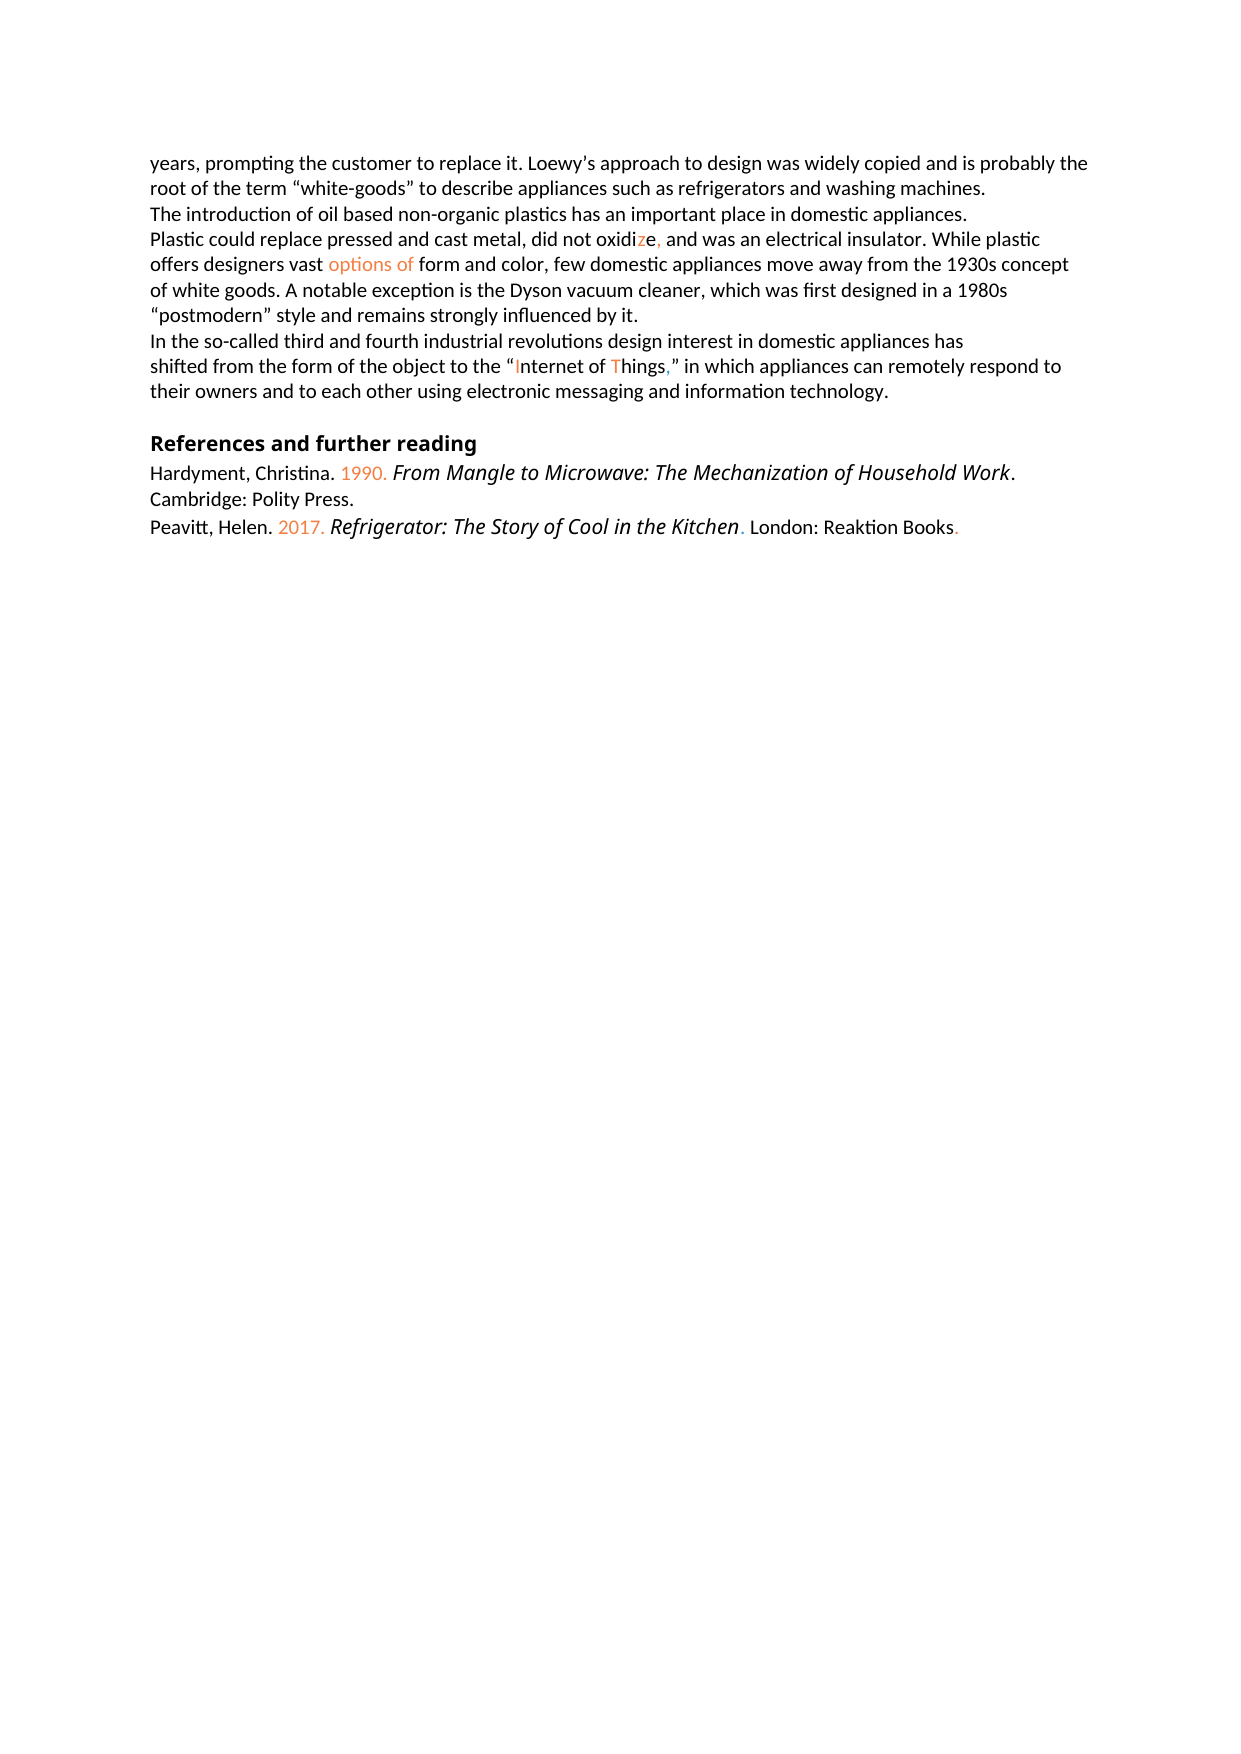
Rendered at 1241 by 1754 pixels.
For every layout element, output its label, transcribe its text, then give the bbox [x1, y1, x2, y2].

text Cambridge: Polity Press. [150, 486, 1090, 512]
text of white goods. A notable exception is the Dyson vacuum cleaner, which was first designed in a 1980s [150, 277, 1090, 302]
text In the so-called third and fourth industrial revolutions design interest in domestic appliances has [150, 328, 1090, 353]
text offers designers vast options of form and color, few domestic appliances move away from the 1930s concept [150, 252, 1090, 277]
text Peavitt, Helen. 2017. Refrigerator: The Story of Cool in the Kitchen. London: Reaktion Books. [150, 512, 1090, 540]
text “postmodern” style and remains strongly influenced by it. [150, 302, 1090, 328]
text root of the term “white-goods” to describe appliances such as refrigerators and washing machines. [150, 175, 1090, 201]
text References and further reading [150, 429, 1090, 458]
text The introduction of oil based non-organic plastics has an important place in domestic appliances. [150, 201, 1090, 226]
text their owners and to each other using electronic messaging and information technology. [150, 379, 1090, 404]
text years, prompting the customer to replace it. Loewy’s approach to design was widely copied and is probably the [150, 150, 1090, 175]
text Hardyment, Christina. 1990. From Mangle to Microwave: The Mechanization of Household Work. [150, 458, 1090, 486]
text Plastic could replace pressed and cast metal, did not oxidize, and was an electrical insulator. While plastic [150, 226, 1090, 252]
text shifted from the form of the object to the “Internet of Things,” in which appliances can remotely respond to [150, 353, 1090, 379]
